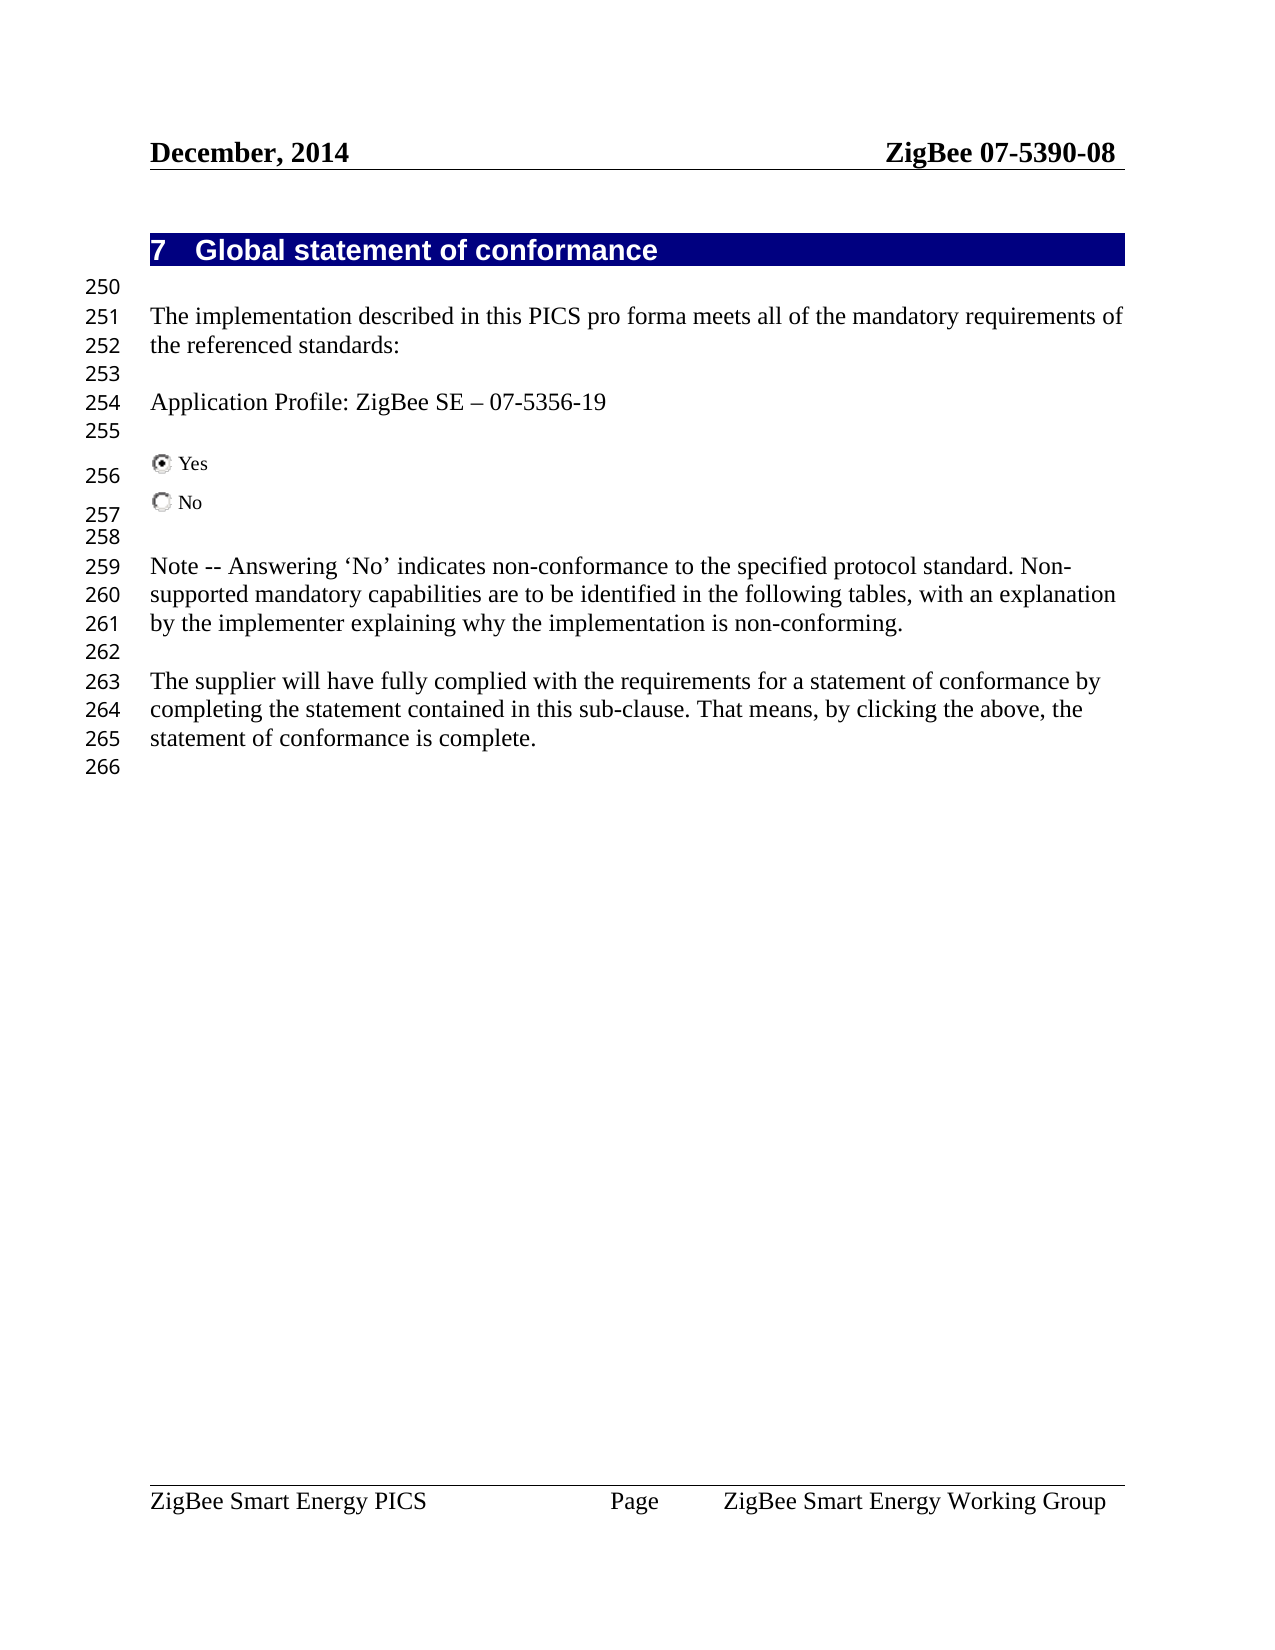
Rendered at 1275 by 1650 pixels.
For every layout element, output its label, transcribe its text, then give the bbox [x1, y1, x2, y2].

text The supplier will have fully complied with the requirements for a statement of conformance by completing the statement contained in this sub-clause. That means, by clicking the above, the statement of conformance is complete. [150, 666, 1125, 752]
title Global statement of conformance [150, 233, 1125, 266]
text Application Profile: ZigBee SE – 07-5356-19 [150, 387, 1125, 416]
text The implementation described in this PICS pro forma meets all of the mandatory requirements of the referenced standards: [150, 301, 1125, 359]
text Note -- Answering ‘No’ indicates non-conformance to the specified protocol standard. Non-supported mandatory capabilities are to be identified in the following tables, with an explanation by the implementer explaining why the implementation is non-conforming. [150, 551, 1125, 637]
